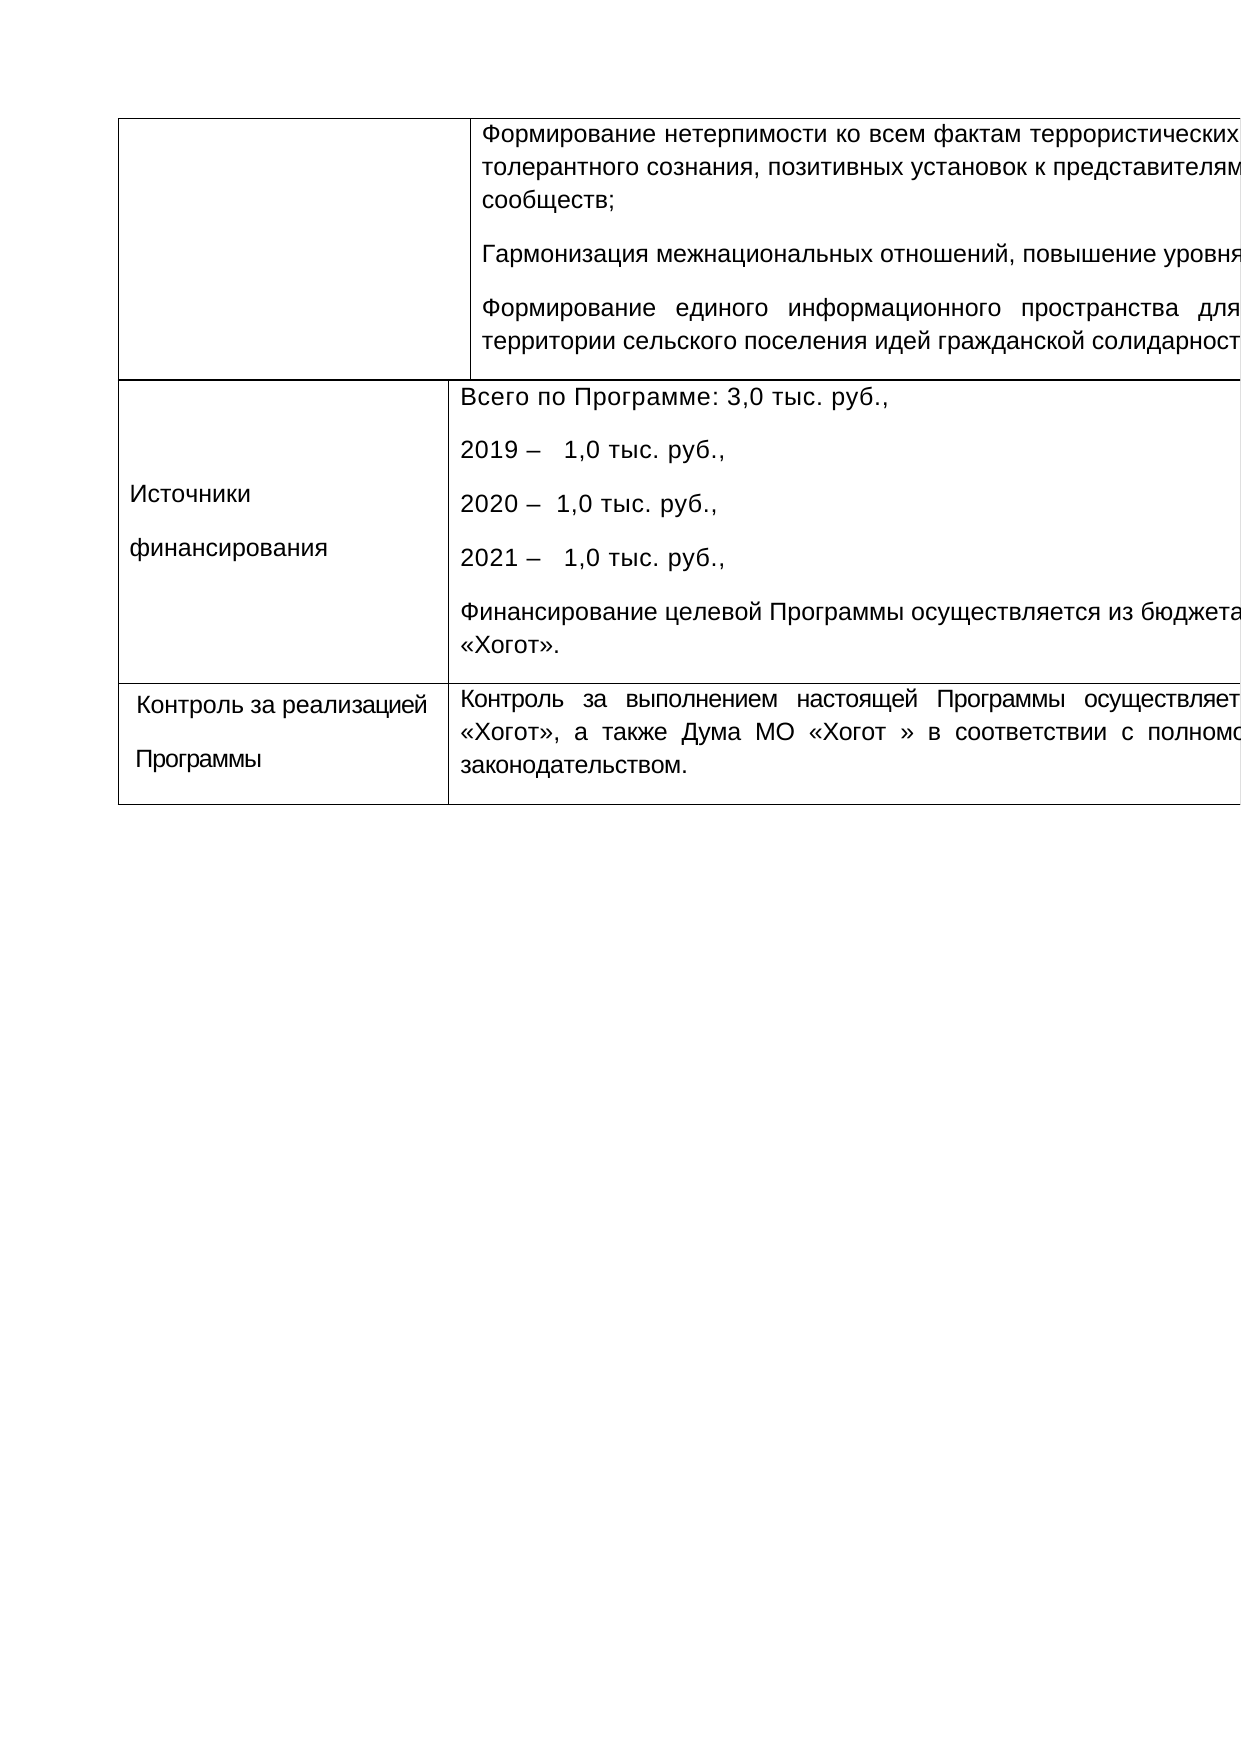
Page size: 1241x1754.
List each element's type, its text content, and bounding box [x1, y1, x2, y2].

table_cell Контроль за выполнением настоящей Программы осуществляет глава муниципального образования «Хогот», а также Дума МО «Хогот » в соответствии с полномочиями, установленными действующим законодательством. [449, 684, 1240, 804]
table_header Источники финансирования [119, 381, 448, 683]
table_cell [471, 119, 1240, 379]
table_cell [119, 119, 470, 379]
table_cell Контроль за реализацией Программы [119, 684, 448, 804]
table_header Всего по Программе: 3,0 тыс. руб., 2019 – 1,0 тыс. руб., 2020 – 1,0 тыс. руб., 2021 – 1,0 тыс. руб., Финансирование целевой Программы осуществляется из бюджета муниципального образования «Хогот». [449, 381, 1240, 683]
